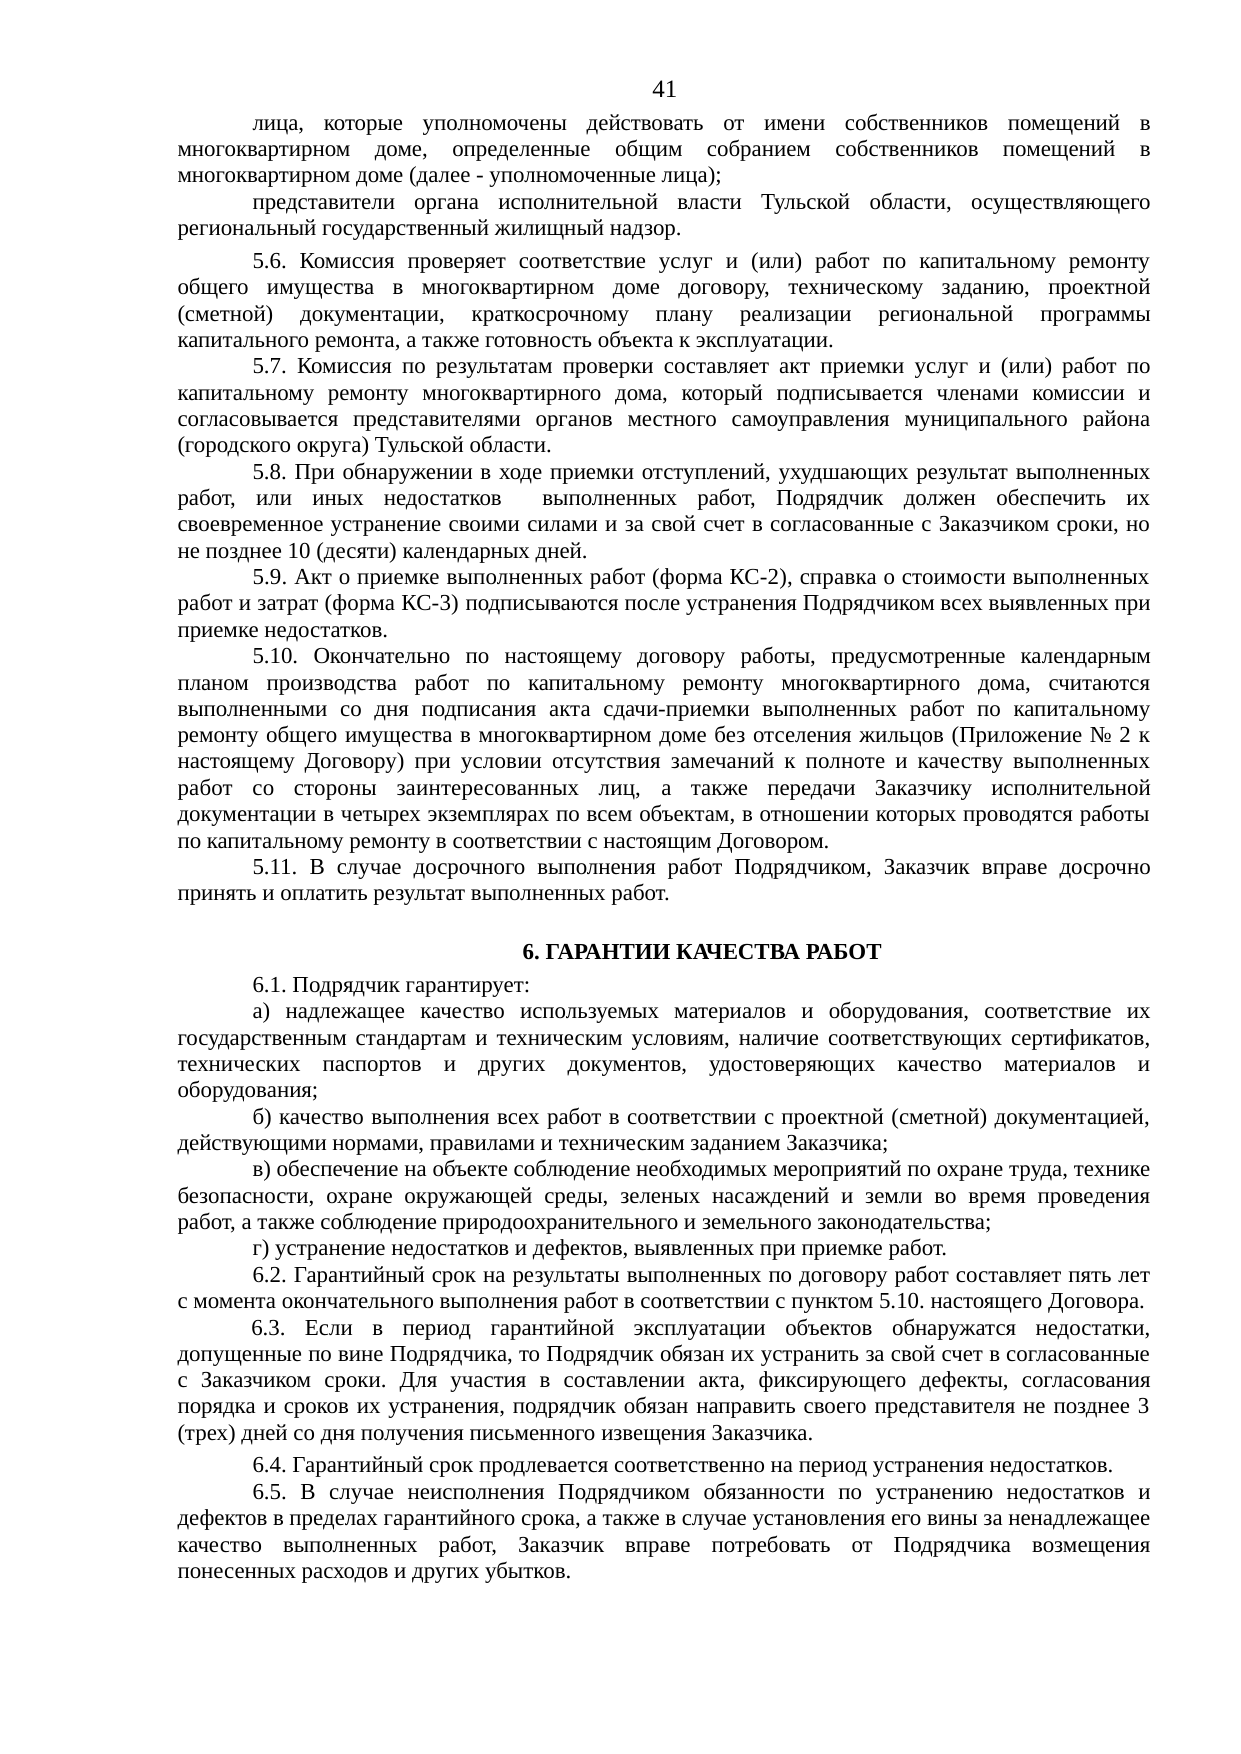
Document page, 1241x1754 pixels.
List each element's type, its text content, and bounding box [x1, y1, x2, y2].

text лица, которые уполномочены действовать от имени собственников помещений в многоквартирном доме, определенные общим собранием собственников помещений в многоквартирном доме (далее - уполномоченные лица); [177, 109, 1152, 188]
text 5.11. В случае досрочного выполнения работ Подрядчиком, Заказчик вправе досрочно принять и оплатить результат выполненных работ. [177, 853, 1152, 906]
text 5.8. При обнаружении в ходе приемки отступлений, ухудшающих результат выполненных работ, или иных недостатков выполненных работ, Подрядчик должен обеспечить их своевременное устранение своими силами и за свой счет в согласованные с Заказчиком сроки, но не позднее 10 (десяти) календарных дней. [177, 458, 1152, 563]
text 5.10. Окончательно по настоящему договору работы, предусмотренные календарным планом производства работ по капитальному ремонту многоквартирного дома, считаются выполненными со дня подписания акта сдачи-приемки выполненных работ по капитальному ремонту общего имущества в многоквартирном доме без отселения жильцов (Приложение № 2 к настоящему Договору) при условии отсутствия замечаний к полноте и качеству выполненных работ со стороны заинтересованных лиц, а также передачи Заказчику исполнительной документации в четырех экземплярах по всем объектам, в отношении которых проводятся работы по капитальному ремонту в соответствии с настоящим Договором. [177, 642, 1152, 853]
text 6.5. В случае неисполнения Подрядчиком обязанности по устранению недостатков и дефектов в пределах гарантийного срока, а также в случае установления его вины за ненадлежащее качество выполненных работ, Заказчик вправе потребовать от Подрядчика возмещения понесенных расходов и других убытков. [177, 1478, 1152, 1583]
text 6.3. Если в период гарантийной эксплуатации объектов обнаружатся недостатки, допущенные по вине Подрядчика, то Подрядчик обязан их устранить за свой счет в согласованные с Заказчиком сроки. Для участия в составлении акта, фиксирующего дефекты, согласования порядка и сроков их устранения, подрядчик обязан направить своего представителя не позднее 3 (трех) дней со дня получения письменного извещения Заказчика. [177, 1313, 1152, 1445]
text 6.2. Гарантийный срок на результаты выполненных по договору работ составляет пять лет с момента окончательного выполнения работ в соответствии с пунктом 5.10. настоящего Договора. [177, 1261, 1152, 1313]
text 6. ГАРАНТИИ КАЧЕСТВА РАБОТ [177, 938, 1152, 965]
text 5.7. Комиссия по результатам проверки составляет акт приемки услуг и (или) работ по капитальному ремонту многоквартирного дома, который подписывается членами комиссии и согласовывается представителями органов местного самоуправления муниципального района (городского округа) Тульской области. [177, 352, 1152, 458]
text 6.1. Подрядчик гарантирует: [177, 971, 1152, 997]
text г) устранение недостатков и дефектов, выявленных при приемке работ. [177, 1234, 1152, 1261]
text в) обеспечение на объекте соблюдение необходимых мероприятий по охране труда, технике безопасности, охране окружающей среды, зеленых насаждений и земли во время проведения работ, а также соблюдение природоохранительного и земельного законодательства; [177, 1155, 1152, 1234]
text 6.4. Гарантийный срок продлевается соответственно на период устранения недостатков. [177, 1452, 1152, 1478]
text а) надлежащее качество используемых материалов и оборудования, соответствие их государственным стандартам и техническим условиям, наличие соответствующих сертификатов, технических паспортов и других документов, удостоверяющих качество материалов и оборудования; [177, 997, 1152, 1103]
text представители органа исполнительной власти Тульской области, осуществляющего региональный государственный жилищный надзор. [177, 188, 1152, 241]
text 5.6. Комиссия проверяет соответствие услуг и (или) работ по капитальному ремонту общего имущества в многоквартирном доме договору, техническому заданию, проектной (сметной) документации, краткосрочному плану реализации региональной программы капитального ремонта, а также готовность объекта к эксплуатации. [177, 247, 1152, 352]
text 5.9. Акт о приемке выполненных работ (форма КС-2), справка о стоимости выполненных работ и затрат (форма КС-3) подписываются после устранения Подрядчиком всех выявленных при приемке недостатков. [177, 563, 1152, 642]
text б) качество выполнения всех работ в соответствии с проектной (сметной) документацией, действующими нормами, правилами и техническим заданием Заказчика; [177, 1103, 1152, 1155]
